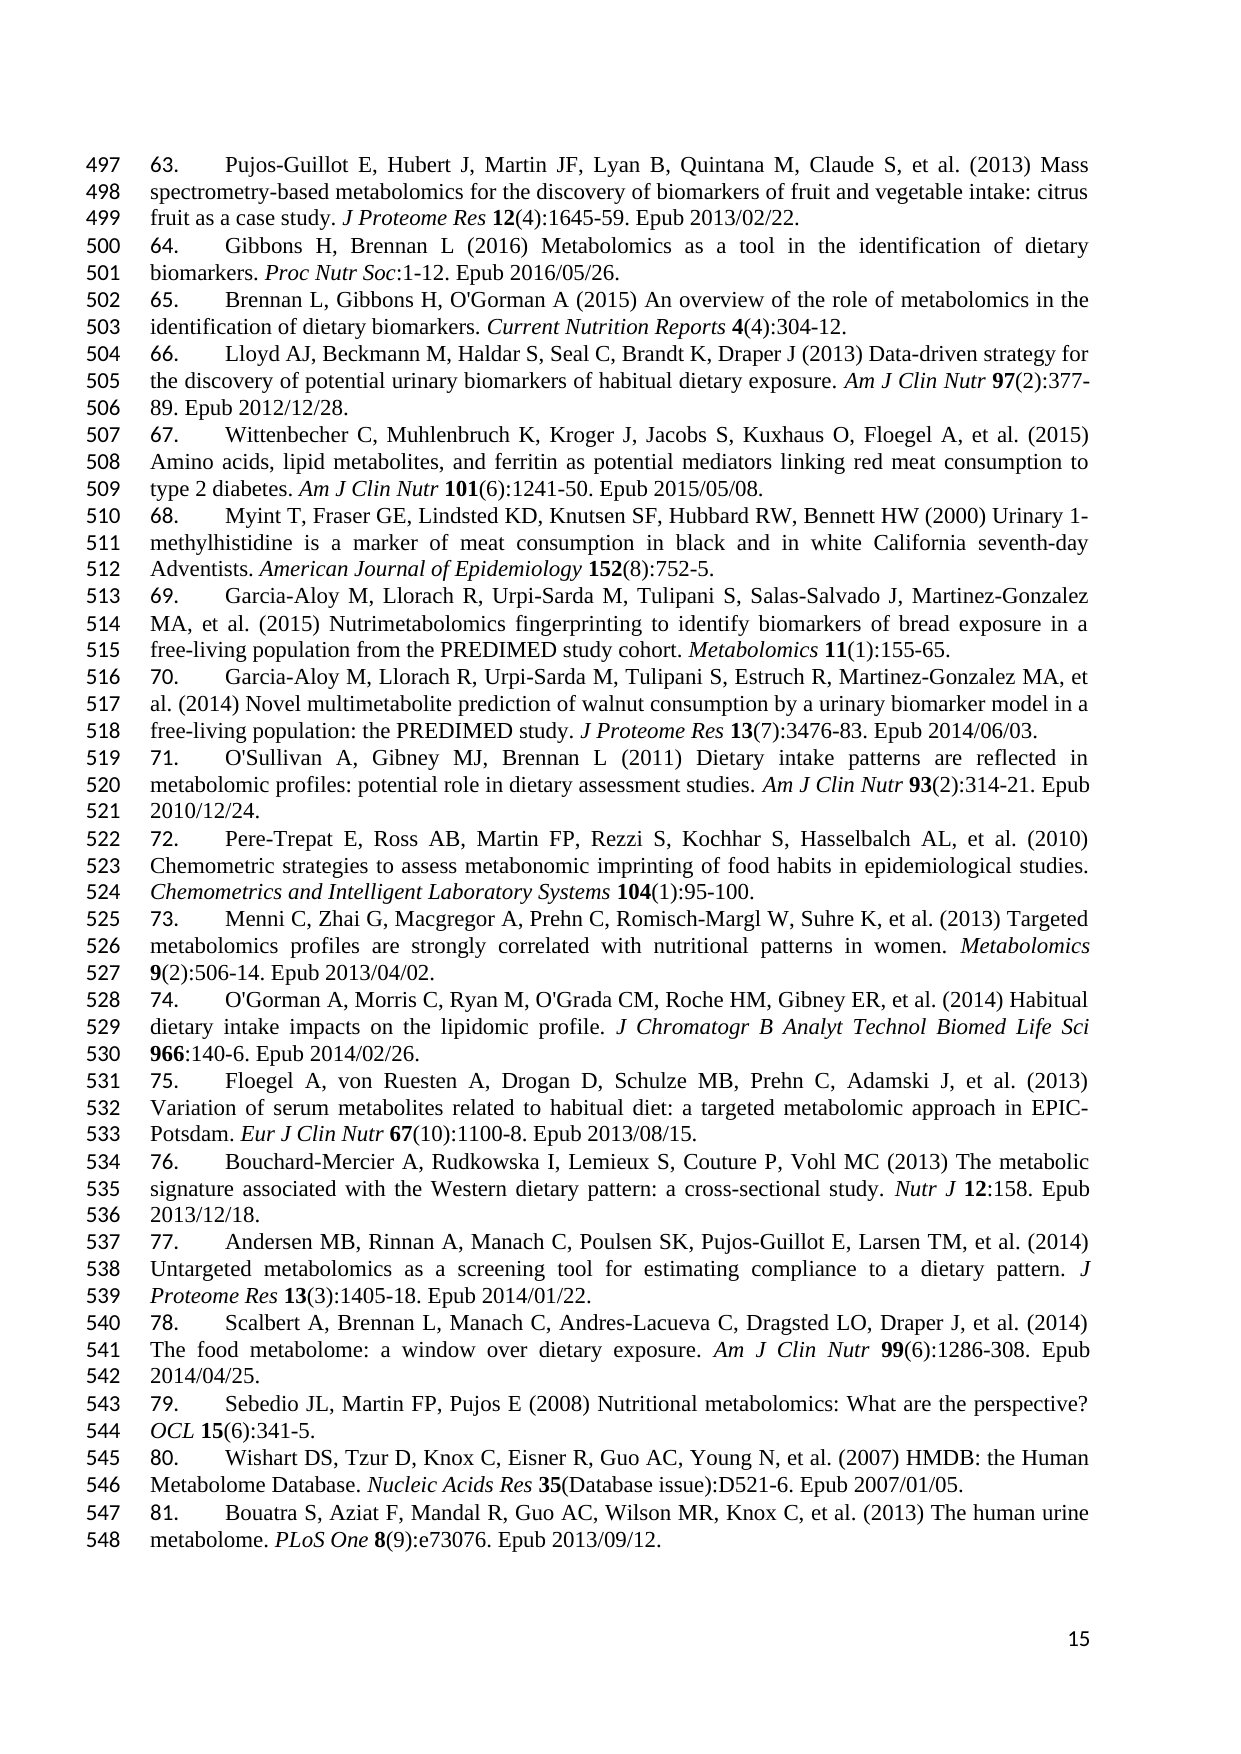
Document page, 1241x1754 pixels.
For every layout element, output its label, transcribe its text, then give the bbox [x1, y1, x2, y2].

text 68. Myint T, Fraser GE, Lindsted KD, Knutsen SF, Hubbard RW, Bennett HW (2000) Urinary 1-methylhistidine is a marker of meat consumption in black and in white California seventh-day Adventists. American Journal of Epidemiology 152(8):752-5. [150, 501, 1090, 582]
text 77. Andersen MB, Rinnan A, Manach C, Poulsen SK, Pujos-Guillot E, Larsen TM, et al. (2014) Untargeted metabolomics as a screening tool for estimating compliance to a dietary pattern. J Proteome Res 13(3):1405-18. Epub 2014/01/22. [150, 1227, 1090, 1308]
text 73. Menni C, Zhai G, Macgregor A, Prehn C, Romisch-Margl W, Suhre K, et al. (2013) Targeted metabolomics profiles are strongly correlated with nutritional patterns in women. Metabolomics 9(2):506-14. Epub 2013/04/02. [150, 904, 1090, 985]
text 70. Garcia-Aloy M, Llorach R, Urpi-Sarda M, Tulipani S, Estruch R, Martinez-Gonzalez MA, et al. (2014) Novel multimetabolite prediction of walnut consumption by a urinary biomarker model in a free-living population: the PREDIMED study. J Proteome Res 13(7):3476-83. Epub 2014/06/03. [150, 662, 1090, 743]
text 74. O'Gorman A, Morris C, Ryan M, O'Grada CM, Roche HM, Gibney ER, et al. (2014) Habitual dietary intake impacts on the lipidomic profile. J Chromatogr B Analyt Technol Biomed Life Sci 966:140-6. Epub 2014/02/26. [150, 985, 1090, 1066]
text 64. Gibbons H, Brennan L (2016) Metabolomics as a tool in the identification of dietary biomarkers. Proc Nutr Soc:1-12. Epub 2016/05/26. [150, 231, 1090, 285]
text 63. Pujos-Guillot E, Hubert J, Martin JF, Lyan B, Quintana M, Claude S, et al. (2013) Mass spectrometry-based metabolomics for the discovery of biomarkers of fruit and vegetable intake: citrus fruit as a case study. J Proteome Res 12(4):1645-59. Epub 2013/02/22. [150, 150, 1090, 231]
text 65. Brennan L, Gibbons H, O'Gorman A (2015) An overview of the role of metabolomics in the identification of dietary biomarkers. Current Nutrition Reports 4(4):304-12. [150, 285, 1090, 339]
text 69. Garcia-Aloy M, Llorach R, Urpi-Sarda M, Tulipani S, Salas-Salvado J, Martinez-Gonzalez MA, et al. (2015) Nutrimetabolomics fingerprinting to identify biomarkers of bread exposure in a free-living population from the PREDIMED study cohort. Metabolomics 11(1):155-65. [150, 582, 1090, 662]
text 76. Bouchard-Mercier A, Rudkowska I, Lemieux S, Couture P, Vohl MC (2013) The metabolic signature associated with the Western dietary pattern: a cross-sectional study. Nutr J 12:158. Epub 2013/12/18. [150, 1147, 1090, 1227]
text 80. Wishart DS, Tzur D, Knox C, Eisner R, Guo AC, Young N, et al. (2007) HMDB: the Human Metabolome Database. Nucleic Acids Res 35(Database issue):D521-6. Epub 2007/01/05. [150, 1443, 1090, 1498]
text 81. Bouatra S, Aziat F, Mandal R, Guo AC, Wilson MR, Knox C, et al. (2013) The human urine metabolome. PLoS One 8(9):e73076. Epub 2013/09/12. [150, 1498, 1090, 1552]
text 78. Scalbert A, Brennan L, Manach C, Andres-Lacueva C, Dragsted LO, Draper J, et al. (2014) The food metabolome: a window over dietary exposure. Am J Clin Nutr 99(6):1286-308. Epub 2014/04/25. [150, 1308, 1090, 1389]
text 71. O'Sullivan A, Gibney MJ, Brennan L (2011) Dietary intake patterns are reflected in metabolomic profiles: potential role in dietary assessment studies. Am J Clin Nutr 93(2):314-21. Epub 2010/12/24. [150, 743, 1090, 824]
text 67. Wittenbecher C, Muhlenbruch K, Kroger J, Jacobs S, Kuxhaus O, Floegel A, et al. (2015) Amino acids, lipid metabolites, and ferritin as potential mediators linking red meat consumption to type 2 diabetes. Am J Clin Nutr 101(6):1241-50. Epub 2015/05/08. [150, 420, 1090, 501]
text 66. Lloyd AJ, Beckmann M, Haldar S, Seal C, Brandt K, Draper J (2013) Data-driven strategy for the discovery of potential urinary biomarkers of habitual dietary exposure. Am J Clin Nutr 97(2):377-89. Epub 2012/12/28. [150, 339, 1090, 420]
text 72. Pere-Trepat E, Ross AB, Martin FP, Rezzi S, Kochhar S, Hasselbalch AL, et al. (2010) Chemometric strategies to assess metabonomic imprinting of food habits in epidemiological studies. Chemometrics and Intelligent Laboratory Systems 104(1):95-100. [150, 824, 1090, 904]
text 75. Floegel A, von Ruesten A, Drogan D, Schulze MB, Prehn C, Adamski J, et al. (2013) Variation of serum metabolites related to habitual diet: a targeted metabolomic approach in EPIC-Potsdam. Eur J Clin Nutr 67(10):1100-8. Epub 2013/08/15. [150, 1066, 1090, 1147]
text 79. Sebedio JL, Martin FP, Pujos E (2008) Nutritional metabolomics: What are the perspective? OCL 15(6):341-5. [150, 1389, 1090, 1443]
